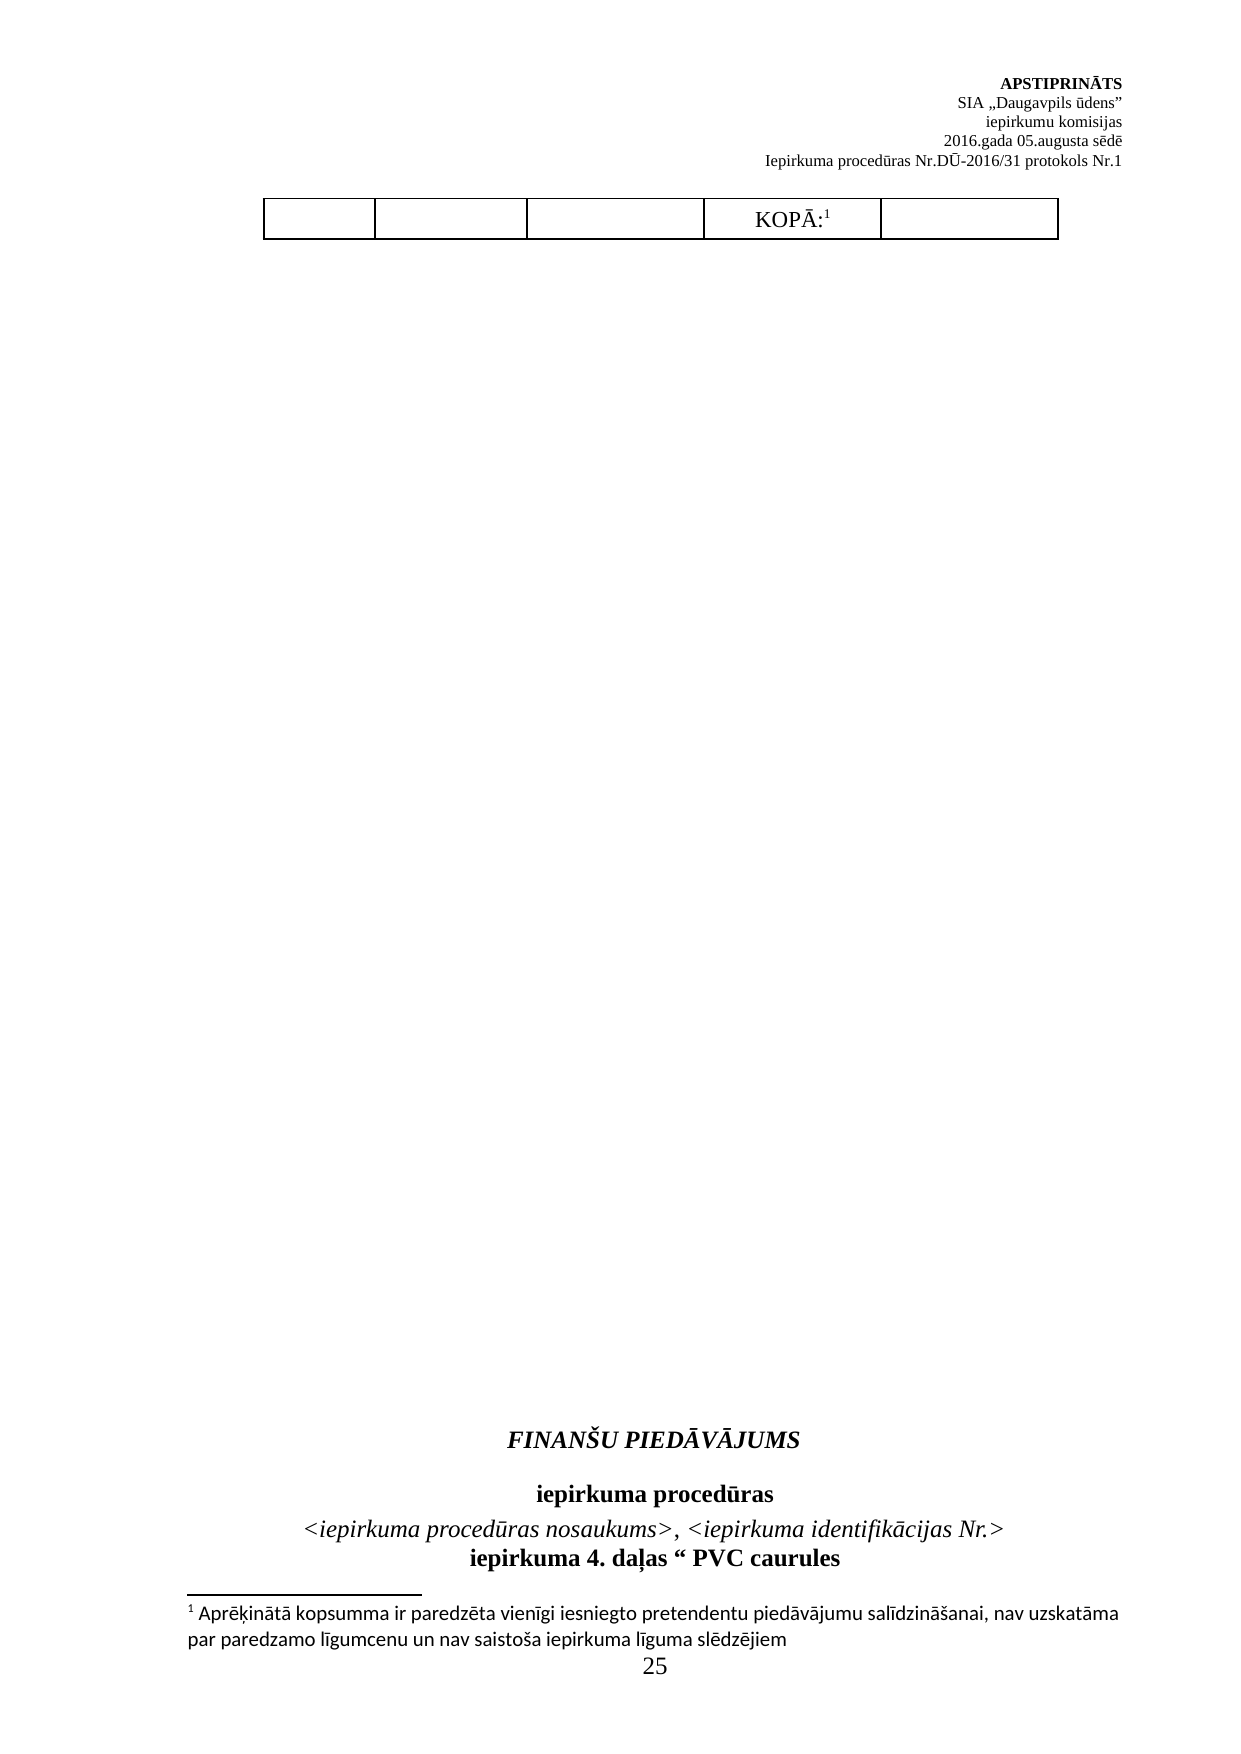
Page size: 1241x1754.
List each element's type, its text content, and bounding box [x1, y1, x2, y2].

text iepirkuma 4. daļas “ PVC caurules [187, 1543, 1122, 1571]
text FINANŠU PIEDĀVĀJUMS [187, 1425, 1122, 1454]
table_cell [376, 199, 526, 238]
table_cell [882, 199, 1057, 238]
subtitle iepirkuma procedūras [187, 1479, 1122, 1508]
table_cell [265, 199, 374, 238]
text <iepirkuma procedūras nosaukums>, <iepirkuma identifikācijas Nr.> [187, 1514, 1122, 1543]
table_cell [528, 199, 703, 238]
table_cell KOPĀ: [705, 199, 880, 238]
